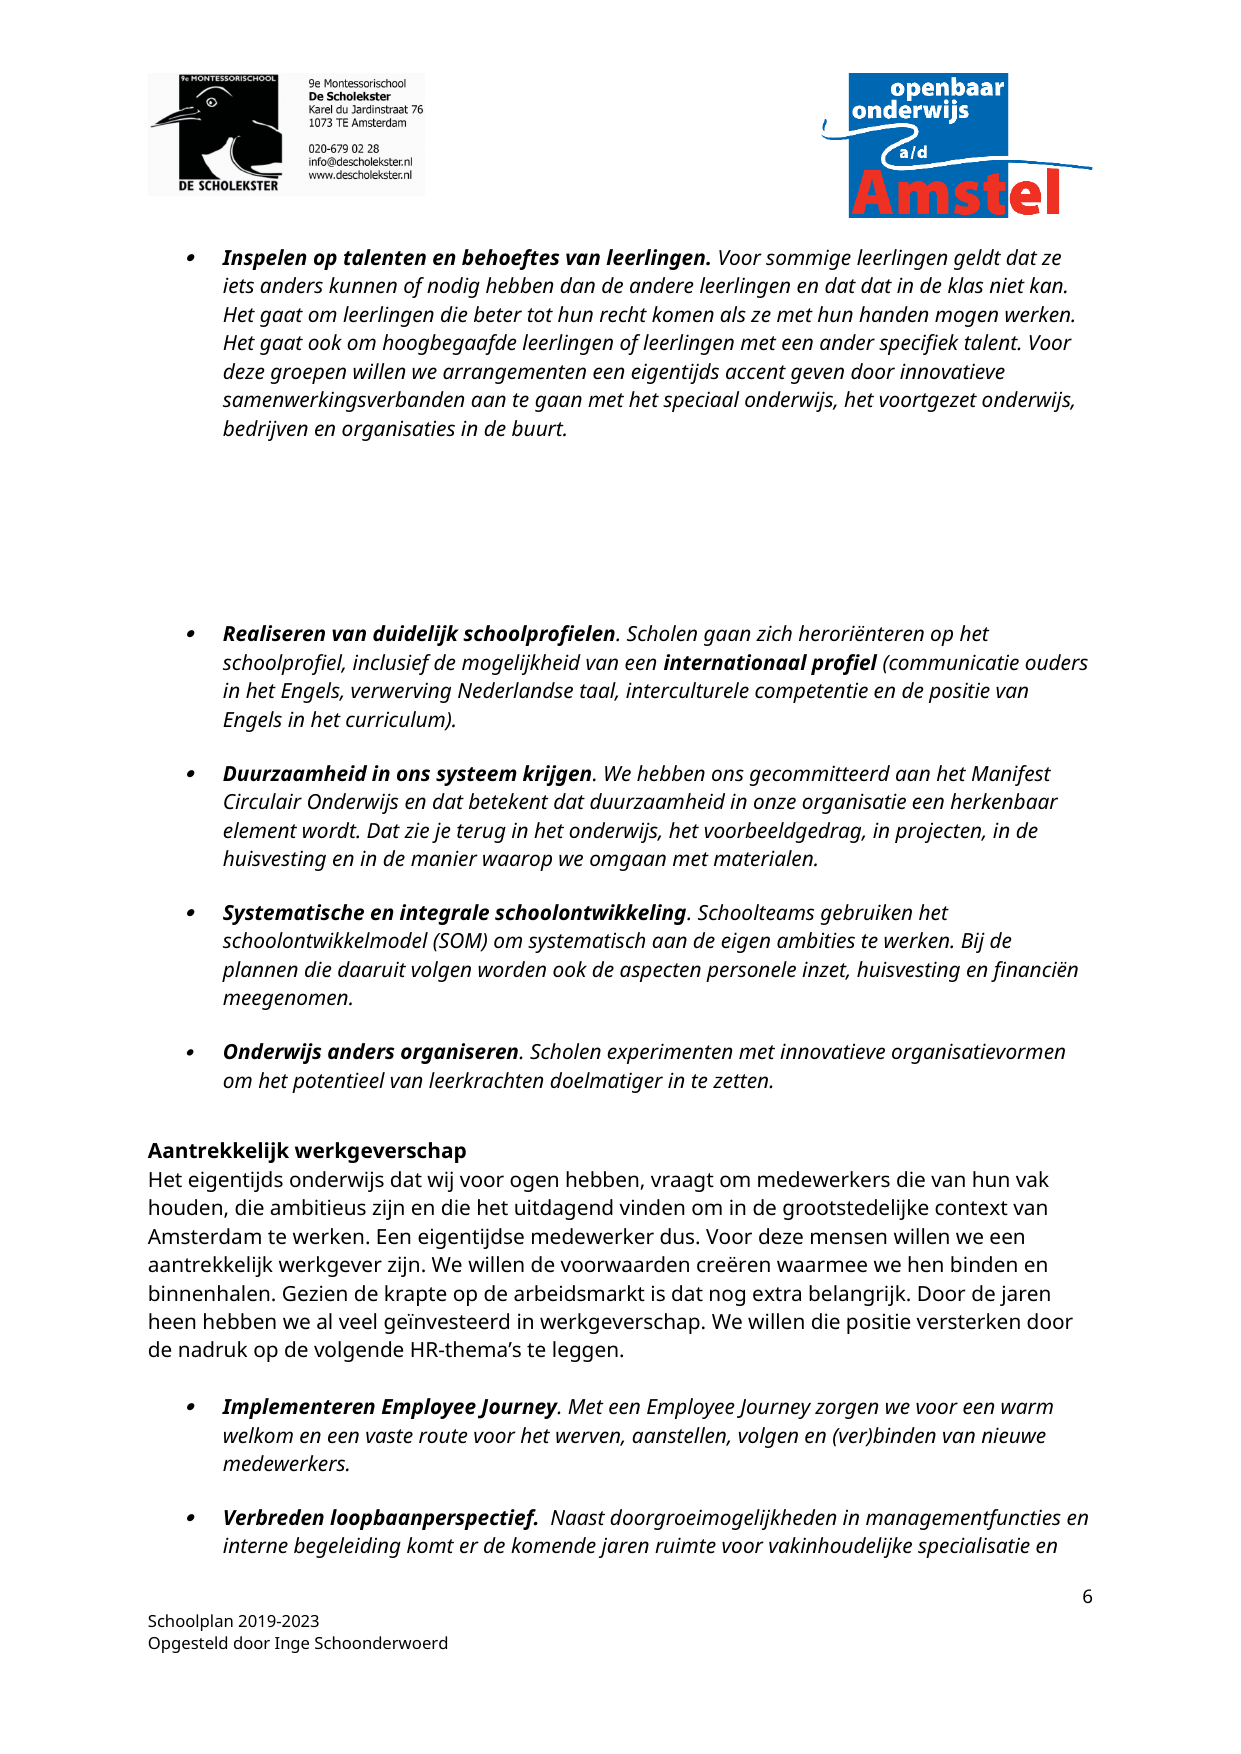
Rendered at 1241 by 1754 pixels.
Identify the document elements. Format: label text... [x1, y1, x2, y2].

list Realiseren van duidelijk schoolprofielen. Scholen gaan zich heroriënteren op het schoolprofiel, inclusief de mogelijkheid van een internationaal profiel (communicatie ouders in het Engels, verwerving Nederlandse taal, interculturele competentie en de positie van Engels in het curriculum). [185, 619, 1093, 759]
text Aantrekkelijk werkgeverschap Het eigentijds onderwijs dat wij voor ogen hebben, vraagt om medewerkers die van hun vak houden, die ambitieus zijn en die het uitdagend vinden om in de grootstedelijke context van Amsterdam te werken. Een eigentijdse medewerker dus. Voor deze mensen willen we een aantrekkelijk werkgever zijn. We willen de voorwaarden creëren waarmee we hen binden en binnenhalen. Gezien de krapte op de arbeidsmarkt is dat nog extra belangrijk. Door de jaren heen hebben we al veel geïnvesteerd in werkgeverschap. We willen die positie versterken door de nadruk op de volgende HR-thema’s te leggen. [148, 1136, 1093, 1364]
list Inspelen op talenten en behoeftes van leerlingen. Voor sommige leerlingen geldt dat ze iets anders kunnen of nodig hebben dan de andere leerlingen en dat dat in de klas niet kan. Het gaat om leerlingen die beter tot hun recht komen als ze met hun handen mogen werken. Het gaat ook om hoogbegaafde leerlingen of leerlingen met een ander specifiek talent. Voor deze groepen willen we arrangementen een eigentijds accent geven door innovatieve samenwerkingsverbanden aan te gaan met het speciaal onderwijs, het voortgezet onderwijs, bedrijven en organisaties in de buurt. [185, 243, 1093, 468]
list Duurzaamheid in ons systeem krijgen. We hebben ons gecommitteerd aan het Manifest Circulair Onderwijs en dat betekent dat duurzaamheid in onze organisatie een herkenbaar element wordt. Dat zie je terug in het onderwijs, het voorbeeldgedrag, in projecten, in de huisvesting en in de manier waarop we omgaan met materialen. [185, 759, 1093, 898]
picture [818, 73, 1093, 218]
list Systematische en integrale schoolontwikkeling. Schoolteams gebruiken het schoolontwikkelmodel (SOM) om systematisch aan de eigen ambities te werken. Bij de plannen die daaruit volgen worden ook de aspecten personele inzet, huisvesting en financiën meegenomen. [185, 898, 1093, 1037]
list Implementeren Employee Journey. Met een Employee Journey zorgen we voor een warm welkom en een vaste route voor het werven, aanstellen, volgen en (ver)binden van nieuwe medewerkers. [185, 1392, 1093, 1503]
list Onderwijs anders organiseren. Scholen experimenten met innovatieve organisatievormen om het potentieel van leerkrachten doelmatiger in te zetten. [185, 1037, 1093, 1120]
picture [147, 73, 425, 196]
